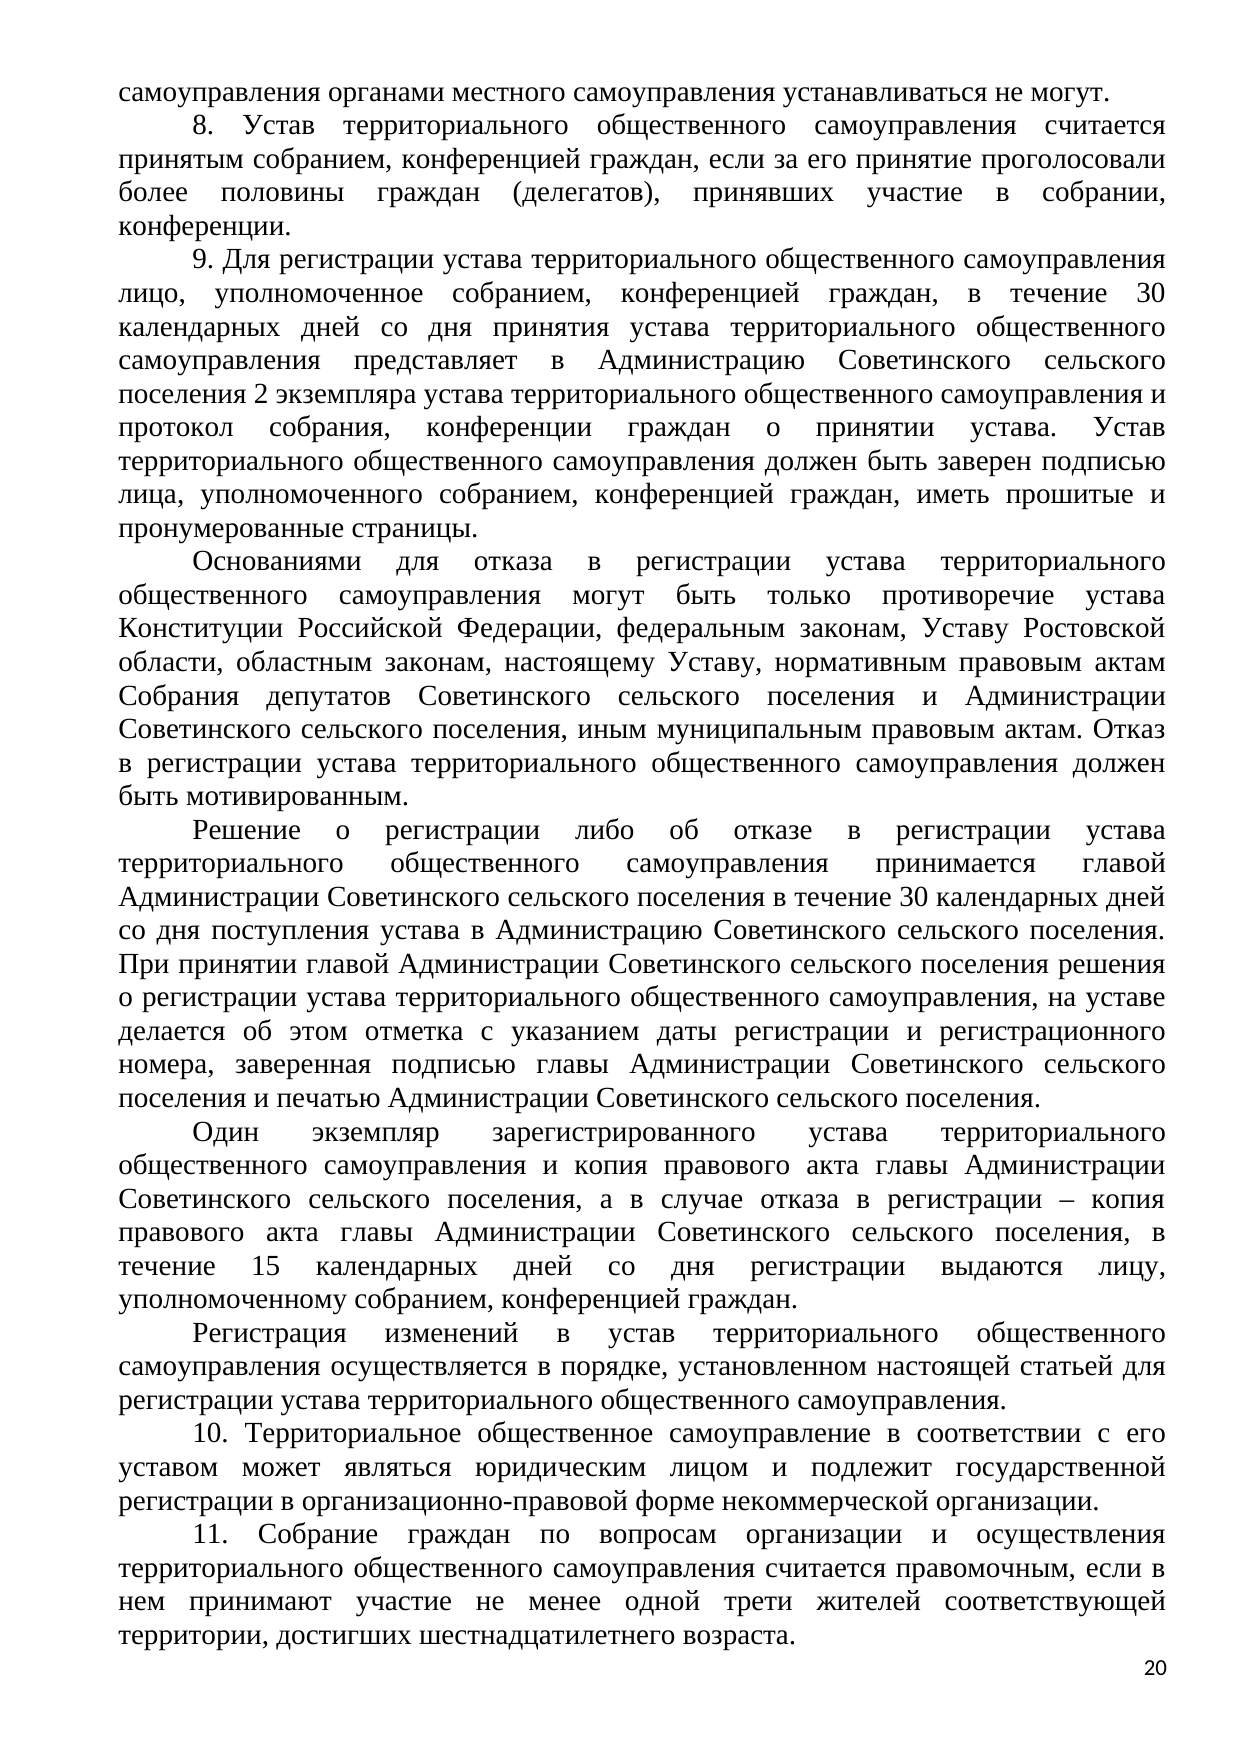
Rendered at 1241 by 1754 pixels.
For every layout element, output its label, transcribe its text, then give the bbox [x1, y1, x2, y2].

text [118, 74, 1167, 107]
text 8. Устав территориального общественного самоуправления считается принятым собранием, конференцией граждан, если за его принятие проголосовали более половины граждан (делегатов), принявших участие в собрании, конференции. [118, 107, 1167, 242]
text Основаниями для отказа в регистрации устава территориального общественного самоуправления могут быть только противоречие устава Конституции Российской Федерации, федеральным законам, Уставу Ростовской области, областным законам, настоящему Уставу, нормативным правовым актам Собрания депутатов Советинского сельского поселения и Администрации Советинского сельского поселения, иным муниципальным правовым актам. Отказ в регистрации устава территориального общественного самоуправления должен быть мотивированным. [118, 543, 1167, 812]
text Решение о регистрации либо об отказе в регистрации устава территориального общественного самоуправления принимается главой Администрации Советинского сельского поселения в течение 30 календарных дней со дня поступления устава в Администрацию Советинского сельского поселения. При принятии главой Администрации Советинского сельского поселения решения о регистрации устава территориального общественного самоуправления, на уставе делается об этом отметка с указанием даты регистрации и регистрационного номера, заверенная подписью главы Администрации Советинского сельского поселения и печатью Администрации Советинского сельского поселения. [118, 812, 1167, 1114]
text Регистрация изменений в устав территориального общественного самоуправления осуществляется в порядке, установленном настоящей статьей для регистрации устава территориального общественного самоуправления. [118, 1315, 1167, 1416]
text 10. Территориальное общественное самоуправление в соответствии с его уставом может являться юридическим лицом и подлежит государственной регистрации в организационно-правовой форме некоммерческой организации. [118, 1416, 1167, 1516]
text 11. Собрание граждан по вопросам организации и осуществления территориального общественного самоуправления считается правомочным, если в нем принимают участие не менее одной трети жителей соответствующей территории, достигших шестнадцатилетнего возраста. [118, 1516, 1167, 1650]
text Один экземпляр зарегистрированного устава территориального общественного самоуправления и копия правового акта главы Администрации Советинского сельского поселения, а в случае отказа в регистрации – копия правового акта главы Администрации Советинского сельского поселения, в течение 15 календарных дней со дня регистрации выдаются лицу, уполномоченному собранием, конференцией граждан. [118, 1114, 1167, 1315]
text 9. Для регистрации устава территориального общественного самоуправления лицо, уполномоченное собранием, конференцией граждан, в течение 30 календарных дней со дня принятия устава территориального общественного самоуправления представляет в Администрацию Советинского сельского поселения 2 экземпляра устава территориального общественного самоуправления и протокол собрания, конференции граждан о принятии устава. Устав территориального общественного самоуправления должен быть заверен подписью лица, уполномоченного собранием, конференцией граждан, иметь прошитые и пронумерованные страницы. [118, 242, 1167, 543]
